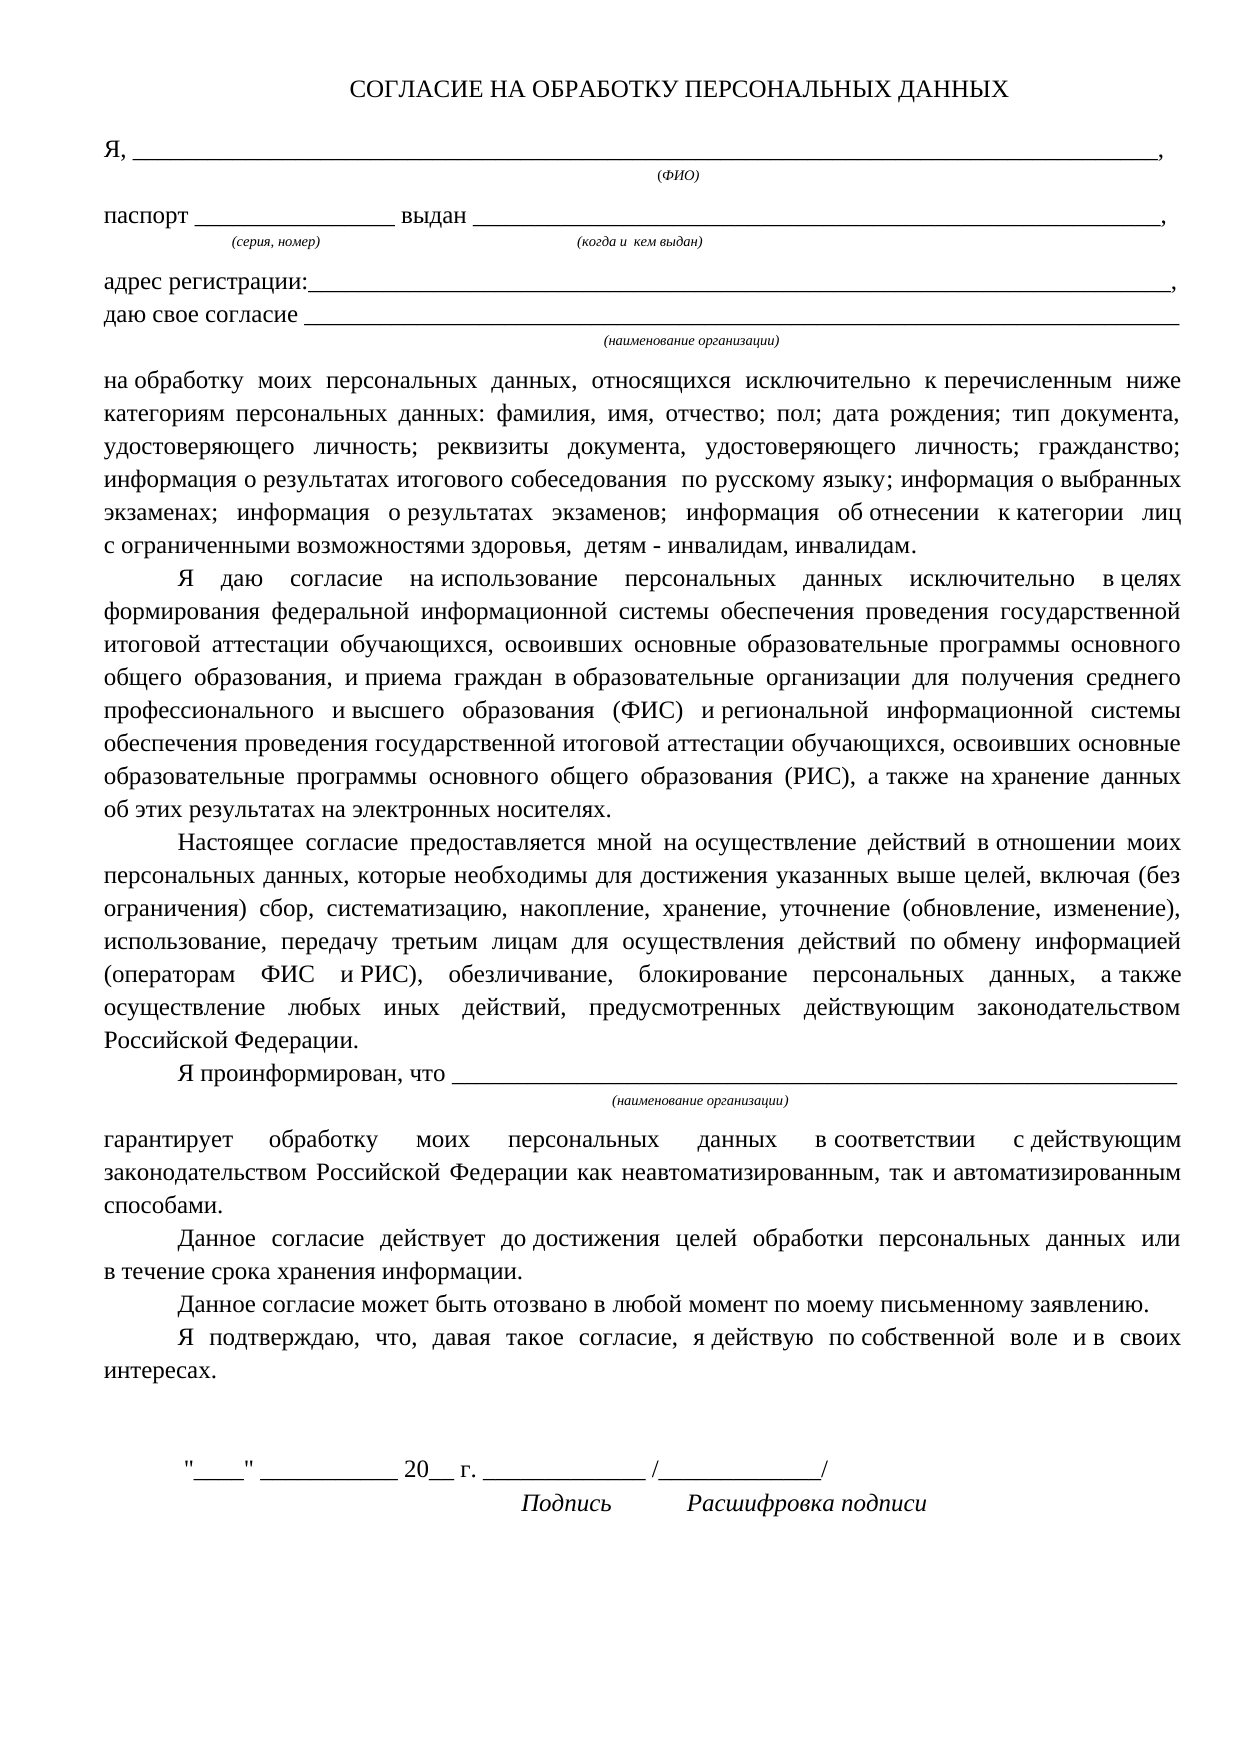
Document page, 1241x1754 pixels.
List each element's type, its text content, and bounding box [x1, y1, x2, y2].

text Данное согласие действует до достижения целей обработки персональных данных или в течение срока хранения информации. [103, 1223, 1181, 1285]
text СОГЛАСИЕ НА ОБРАБОТКУ ПЕРСОНАЛЬНЫХ ДАННЫХ [103, 74, 1181, 103]
text паспорт ________________ выдан _______________________________________________________, [103, 200, 1181, 228]
text Я, __________________________________________________________________________________, [103, 134, 1181, 162]
text Настоящее согласие предоставляется мной на осуществление действий в отношении моих персональных данных, которые необходимы для достижения указанных выше целей, включая (без ограничения) сбор, систематизацию, накопление, хранение, уточнение (обновление, изменение), использование, передачу третьим лицам для осуществления действий по обмену информацией (операторам ФИС и РИС), обезличивание, блокирование персональных данных, а также осуществление любых иных действий, предусмотренных действующим законодательством Российской Федерации. [103, 827, 1181, 1054]
text Подпись Расшифровка подписи [103, 1488, 1181, 1516]
text Я подтверждаю, что, давая такое согласие, я действую по собственной воле и в своих интересах. [103, 1322, 1181, 1384]
text на обработку моих персональных данных, относящихся исключительно к перечисленным ниже категориям персональных данных: фамилия, имя, отчество; пол; дата рождения; тип документа, удостоверяющего личность; реквизиты документа, удостоверяющего личность; гражданство; информация о результатах итогового собеседования по русскому языку; информация о выбранных экзаменах; информация о результатах экзаменов; информация об отнесении к категории лиц с ограниченными возможностями здоровья, детям - инвалидам, инвалидам. [103, 365, 1181, 559]
text Данное согласие может быть отозвано в любой момент по моему письменному заявлению. [103, 1289, 1181, 1318]
text даю свое согласие ______________________________________________________________________ [103, 299, 1181, 328]
text Я даю согласие на использование персональных данных исключительно в целях формирования федеральной информационной системы обеспечения проведения государственной итоговой аттестации обучающихся, освоивших основные образовательные программы основного общего образования, и приема граждан в образовательные организации для получения среднего профессионального и высшего образования (ФИС) и региональной информационной системы обеспечения проведения государственной итоговой аттестации обучающихся, освоивших основные образовательные программы основного общего образования (РИС), а также на хранение данных об этих результатах на электронных носителях. [103, 563, 1181, 823]
text "____" ___________ 20__ г. _____________ /_____________/ [103, 1454, 1181, 1483]
text (наименование организации) [103, 1091, 1181, 1120]
text гарантирует обработку моих персональных данных в соответствии с действующим законодательством Российской Федерации как неавтоматизированным, так и автоматизированным способами. [103, 1124, 1181, 1219]
text Я проинформирован, что __________________________________________________________ [103, 1058, 1181, 1087]
text (серия, номер) (когда и кем выдан) [103, 233, 1181, 262]
text (наименование организации) [103, 332, 1181, 361]
text (ФИО) [103, 167, 1181, 196]
text адрес регистрации:_____________________________________________________________________, [103, 266, 1181, 294]
